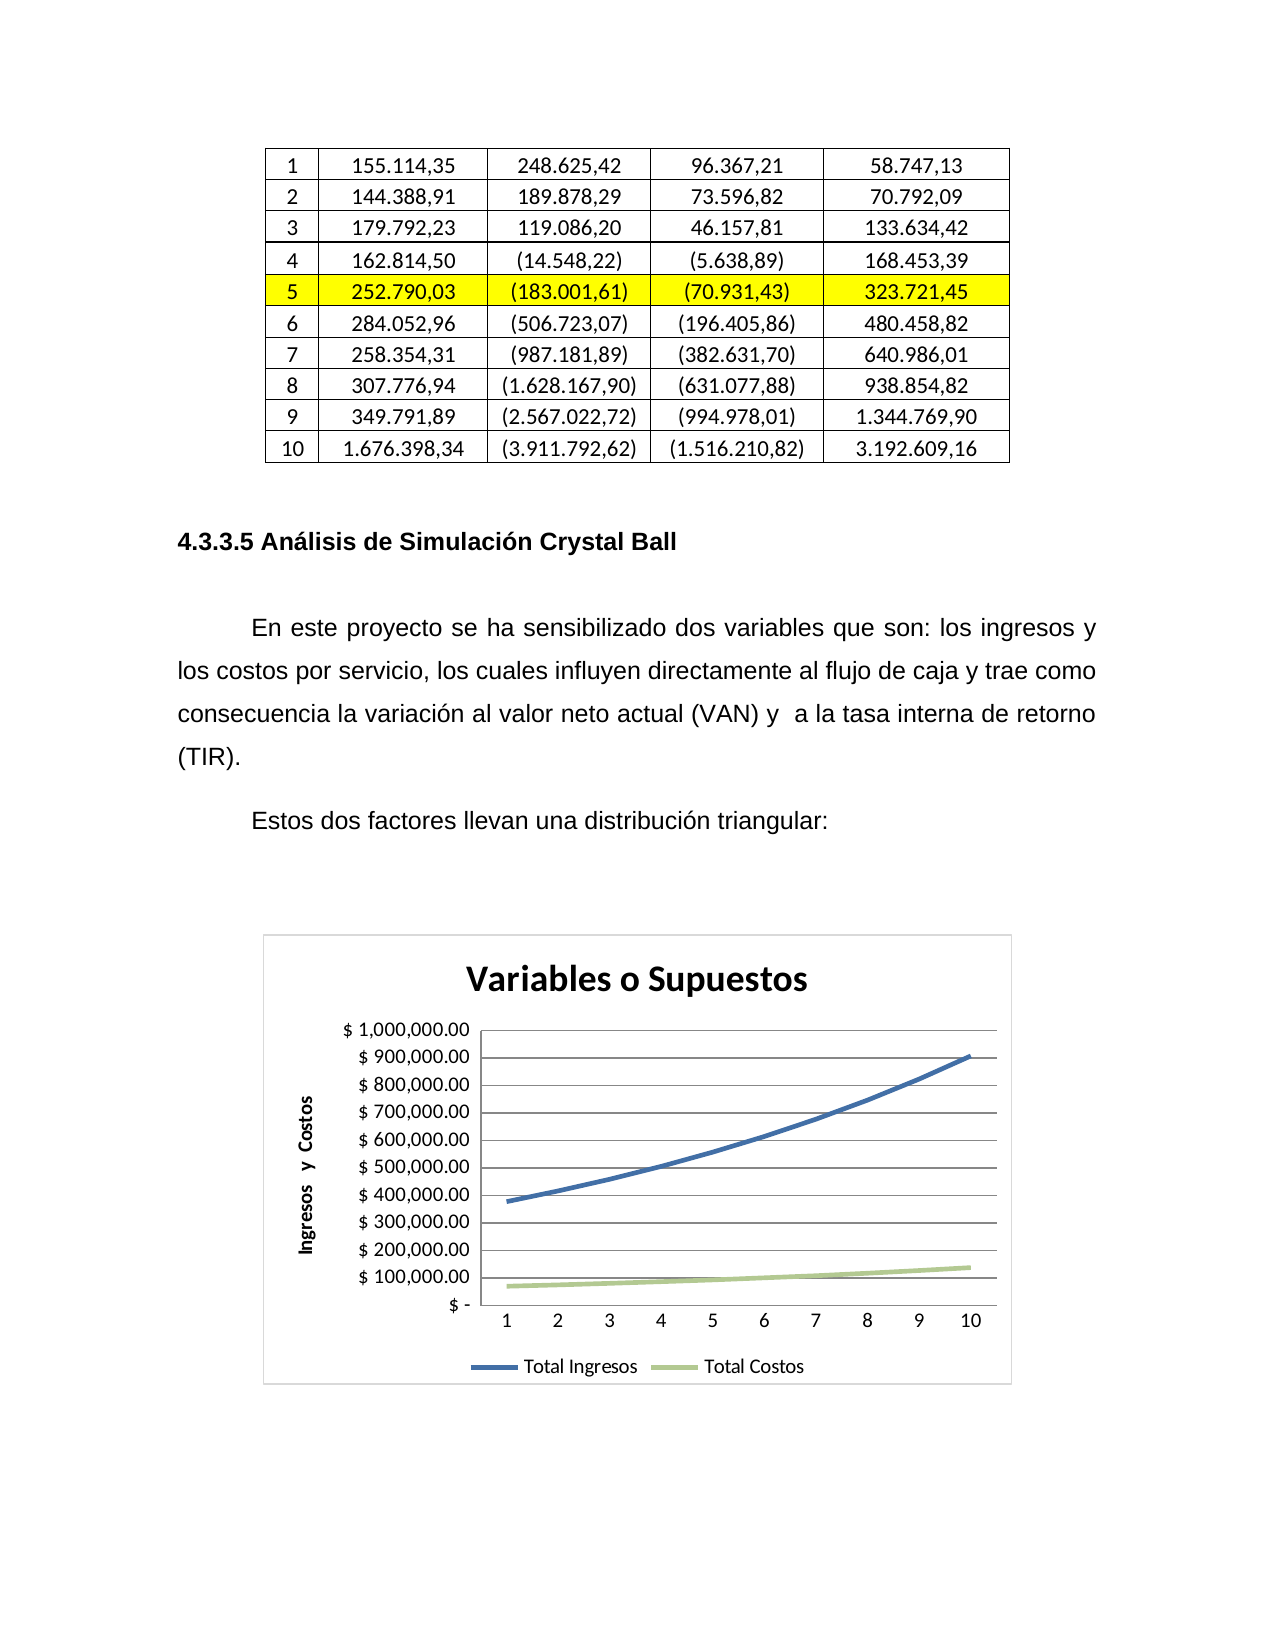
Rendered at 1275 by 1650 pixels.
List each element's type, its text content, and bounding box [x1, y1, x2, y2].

text En este proyecto se ha sensibilizado dos variables que son: los ingresos y los costos por servicio, los cuales influyen directamente al flujo de caja y trae como consecuencia la variación al valor neto actual (VAN) y a la tasa interna de retorno (TIR). [177, 613, 1098, 771]
table_cell 6 [266, 306, 318, 337]
table_cell (382.631,70) [651, 338, 823, 368]
table_cell 119.086,20 [488, 211, 650, 241]
table_cell (994.978,01) [651, 400, 823, 430]
table_cell 248.625,42 [488, 149, 650, 179]
table_cell (1.516.210,82) [651, 431, 823, 462]
table_cell 5 [266, 275, 318, 305]
table_cell (1.628.167,90) [488, 369, 650, 399]
table_cell 10 [266, 431, 318, 462]
table_cell 480.458,82 [824, 306, 1009, 337]
table_cell (183.001,61) [488, 275, 650, 305]
table_cell (631.077,88) [651, 369, 823, 399]
table_cell 8 [266, 369, 318, 399]
text Estos dos factores llevan una distribución triangular: [177, 806, 1098, 835]
table_cell 2 [266, 180, 318, 210]
table_cell 168.453,39 [824, 243, 1009, 274]
table_cell (3.911.792,62) [488, 431, 650, 462]
table_cell 4 [266, 243, 318, 274]
table_cell 9 [266, 400, 318, 430]
table_cell 58.747,13 [824, 149, 1009, 179]
table_cell (14.548,22) [488, 243, 650, 274]
table_cell (70.931,43) [651, 275, 823, 305]
table_cell 144.388,91 [319, 180, 487, 210]
table_cell 1.676.398,34 [319, 431, 487, 462]
table_cell (5.638,89) [651, 243, 823, 274]
table_cell 162.814,50 [319, 243, 487, 274]
table_cell 46.157,81 [651, 211, 823, 241]
table_cell 70.792,09 [824, 180, 1009, 210]
table_cell 284.052,96 [319, 306, 487, 337]
table_cell 307.776,94 [319, 369, 487, 399]
table_cell 258.354,31 [319, 338, 487, 368]
table_cell (196.405,86) [651, 306, 823, 337]
table_cell 96.367,21 [651, 149, 823, 179]
table_cell (987.181,89) [488, 338, 650, 368]
table_cell 3 [266, 211, 318, 241]
table_cell 73.596,82 [651, 180, 823, 210]
table_cell 155.114,35 [319, 149, 487, 179]
table_cell 349.791,89 [319, 400, 487, 430]
table_cell 189.878,29 [488, 180, 650, 210]
text 4.3.3.5 Análisis de Simulación Crystal Ball [177, 527, 1098, 555]
table_cell 179.792,23 [319, 211, 487, 241]
table_cell 133.634,42 [824, 211, 1009, 241]
table_cell (506.723,07) [488, 306, 650, 337]
table_cell 1.344.769,90 [824, 400, 1009, 430]
table_cell 1 [266, 149, 318, 179]
table_cell 640.986,01 [824, 338, 1009, 368]
table_cell 7 [266, 338, 318, 368]
table_cell (2.567.022,72) [488, 400, 650, 430]
table_cell 3.192.609,16 [824, 431, 1009, 462]
table_cell 938.854,82 [824, 369, 1009, 399]
table_cell 323.721,45 [824, 275, 1009, 305]
table_cell 252.790,03 [319, 275, 487, 305]
